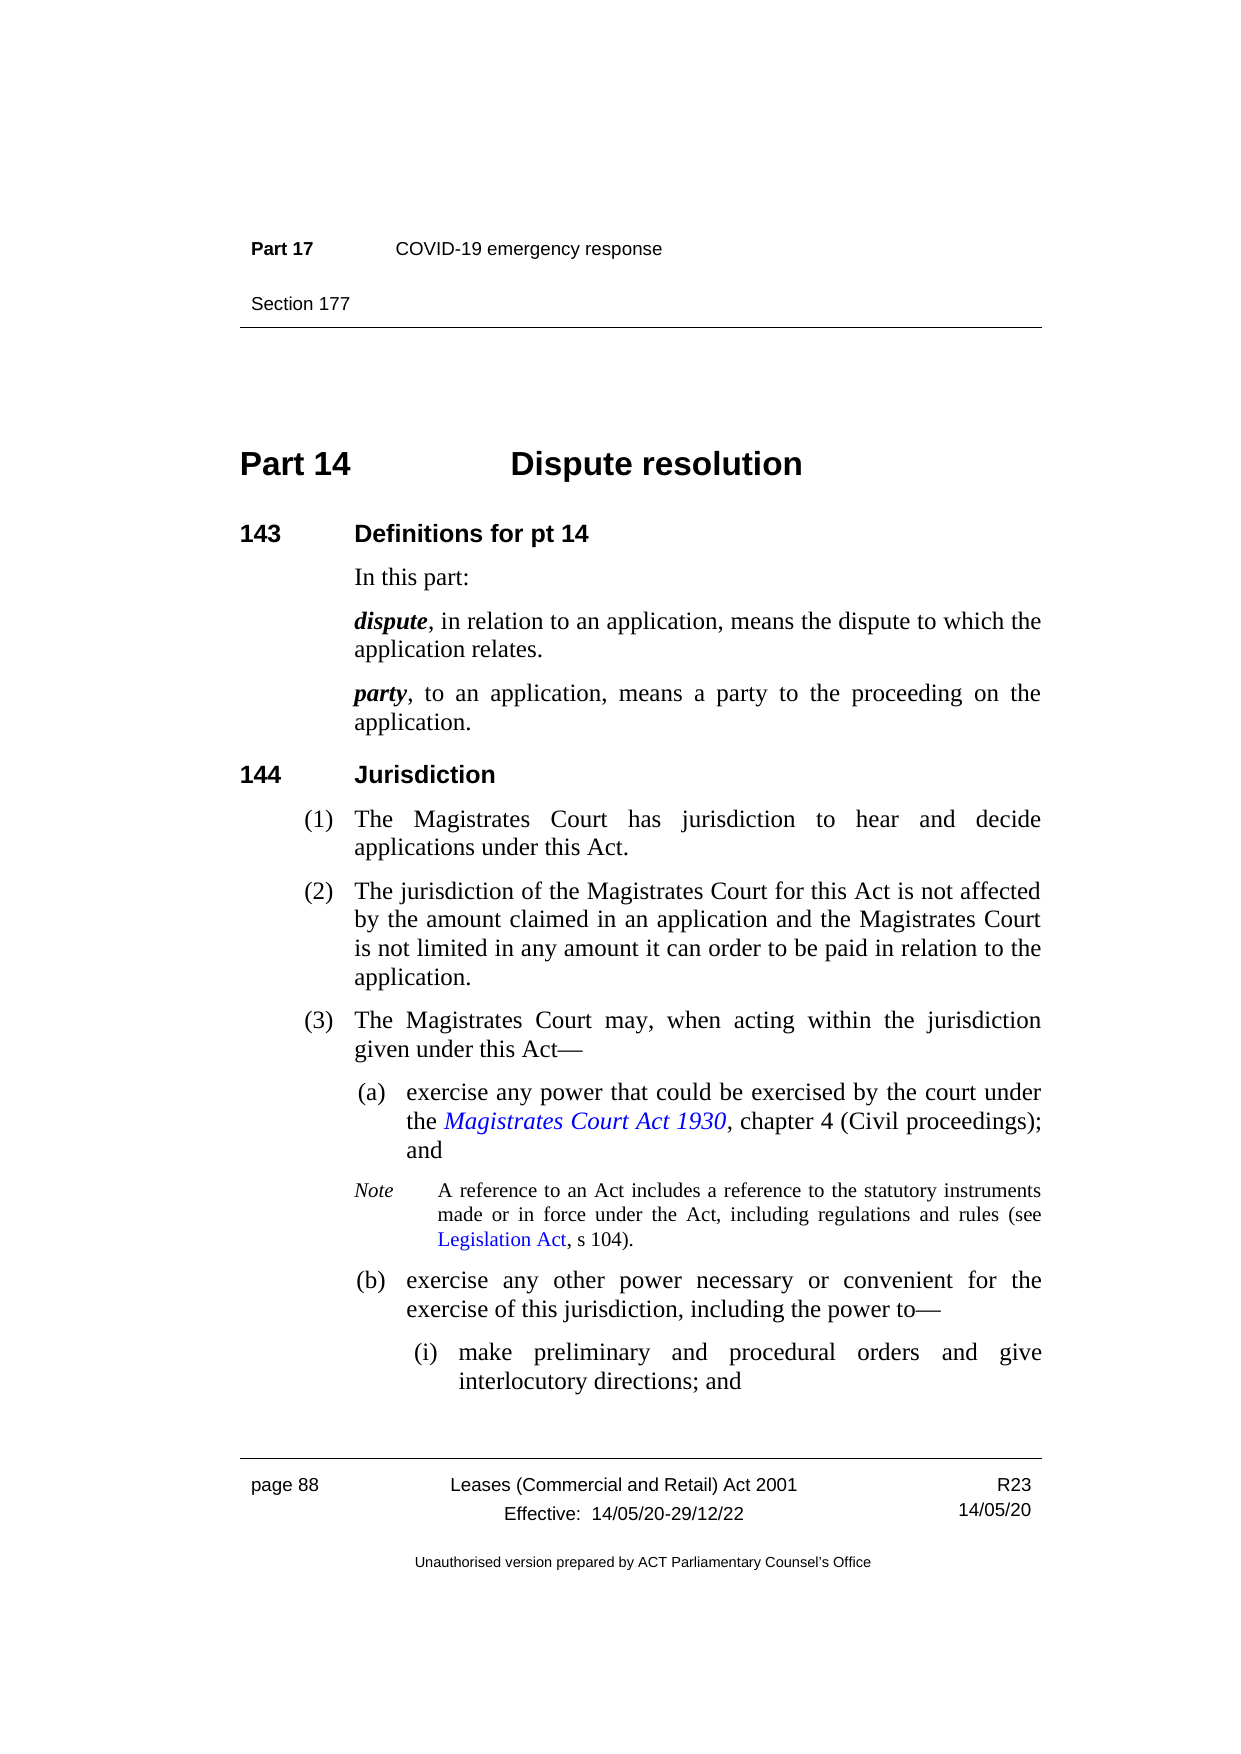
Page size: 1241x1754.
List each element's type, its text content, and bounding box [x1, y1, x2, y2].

text In this part: [354, 562, 1042, 591]
text Note A reference to an Act includes a reference to the statutory instruments made or in force under the Act, including regulations and rules (see Legislation Act, s 104). [354, 1178, 1042, 1251]
text 143 Definitions for pt 14 [239, 519, 1042, 548]
text 144 Jurisdiction [239, 760, 1042, 789]
text dispute, in relation to an application, means the dispute to which the application relates. [354, 606, 1042, 663]
text Part 14 Dispute resolution [239, 444, 1042, 482]
text party, to an application, means a party to the proceeding on the application. [354, 678, 1042, 735]
text (a) exercise any power that could be exercised by the court under the Magistrates Court Act 1930, chapter 4 (Civil proceedings); and [239, 1077, 1042, 1164]
text (3) The may, when acting within the jurisdiction given under this Act— [239, 1005, 1042, 1063]
text (1) The has jurisdiction to hear and decide applications under this Act. [239, 804, 1042, 861]
text (b) exercise any other power necessary or convenient for the exercise of this jurisdiction, including the power to— [239, 1265, 1042, 1323]
text (2) The jurisdiction of the Magistrates Court for this Act is not affected by the amount claimed in an application and the Magistrates Court is not limited in any amount it can order to be paid in relation to the application. [239, 876, 1042, 991]
text (i) make preliminary and procedural orders and give interlocutory directions; and [239, 1337, 1042, 1395]
